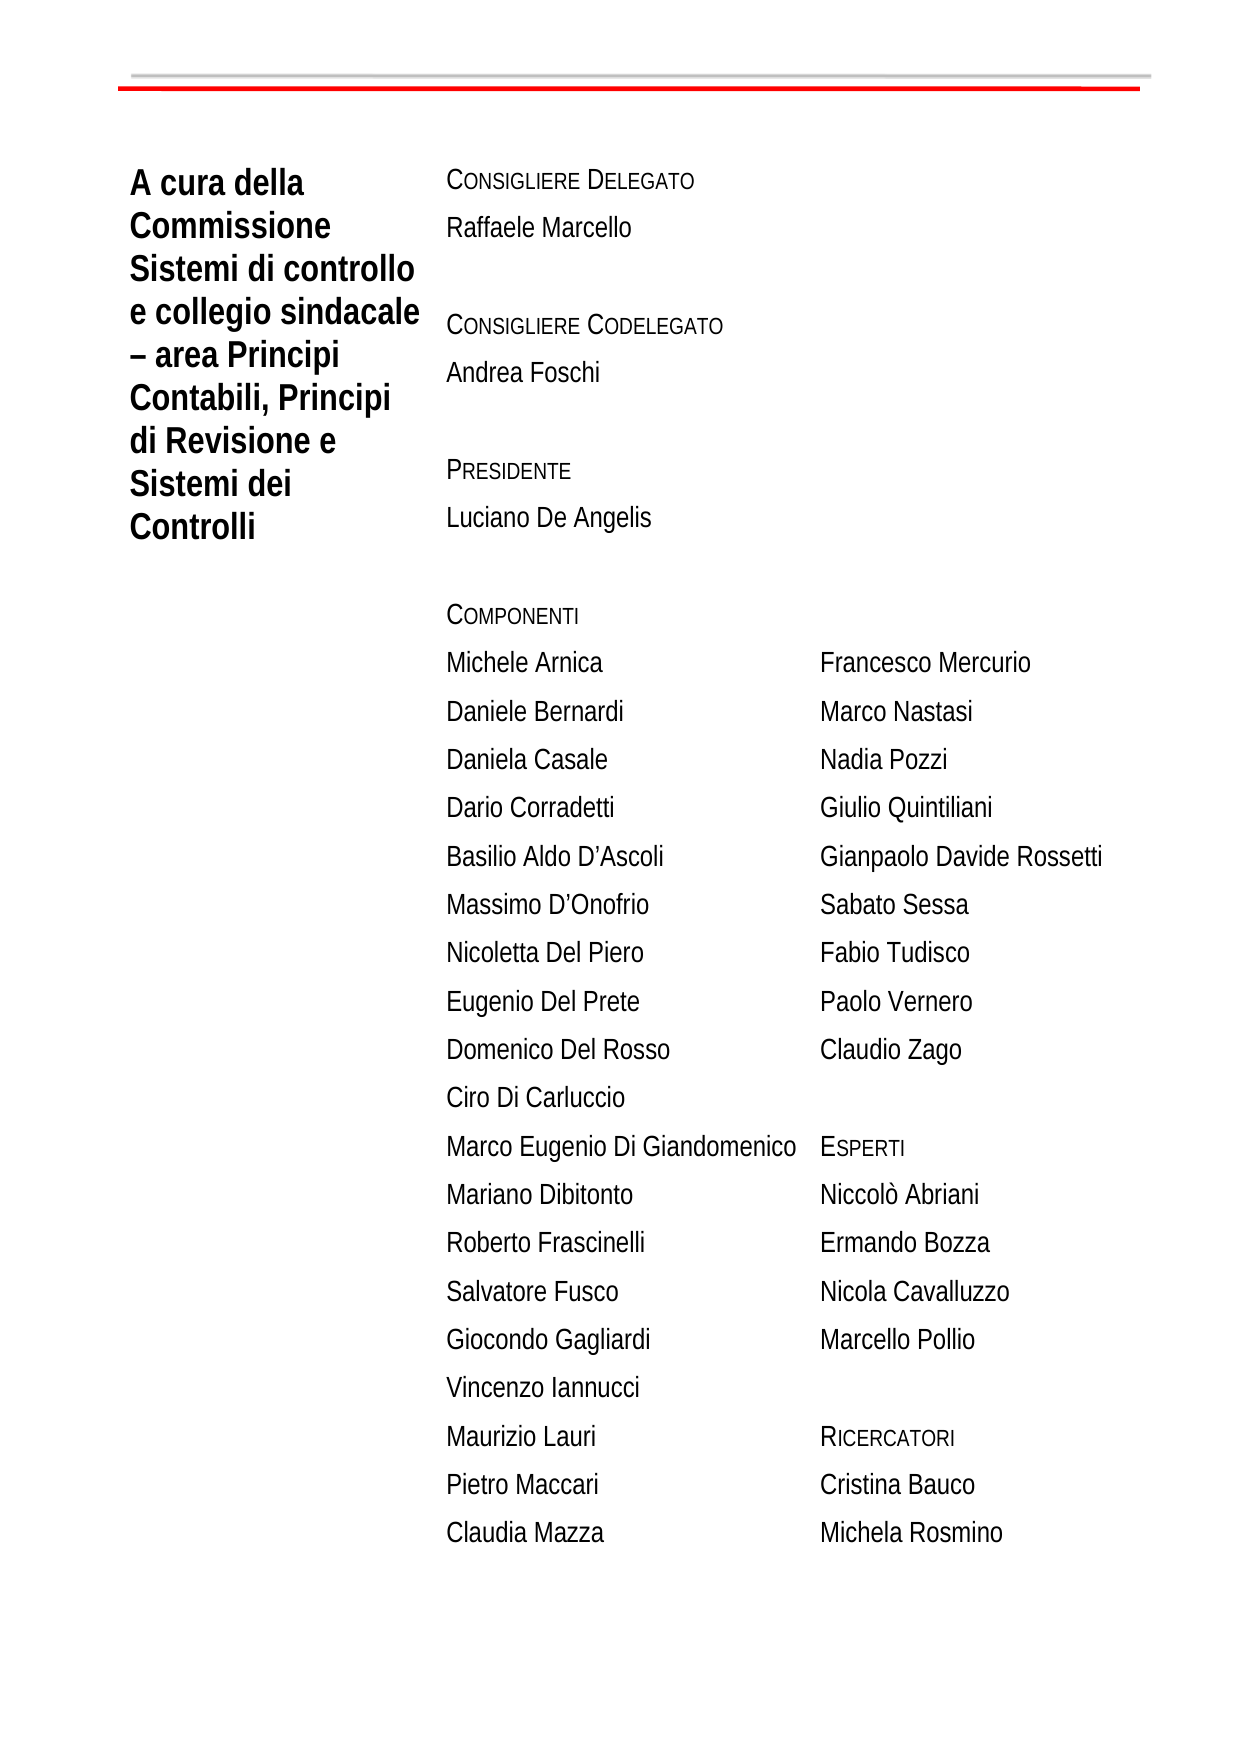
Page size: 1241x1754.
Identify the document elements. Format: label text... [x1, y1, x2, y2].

table_header A cura della Commissione Sistemi di controllo e collegio sindacale – area Principi Contabili, Principi di Revisione e Sistemi dei Controlli [118, 148, 435, 1613]
table_header Francesco Mercurio Marco Nastasi Nadia Pozzi Giulio Quintiliani Gianpaolo Davide Rossetti Sabato Sessa Fabio Tudisco Paolo Vernero Claudio Zago Esperti Niccolò Abriani Ermando Bozza Nicola Cavalluzzo Marcello Pollio Ricercatori Cristina Bauco Michela Rosmino [809, 148, 1122, 1613]
table_header Consigliere Delegato Raffaele Marcello Consigliere Codelegato Andrea Foschi Presidente Luciano De Angelis Componenti Michele Arnica Daniele Bernardi Daniela Casale Dario Corradetti Basilio Aldo D’Ascoli Massimo D’Onofrio Nicoletta Del Piero Eugenio Del Prete Domenico Del Rosso Ciro Di Carluccio Marco Eugenio Di Giandomenico Mariano Dibitonto Roberto Frascinelli Salvatore Fusco Giocondo Gagliardi Vincenzo Iannucci Maurizio Lauri Pietro Maccari Claudia Mazza [435, 148, 809, 1613]
